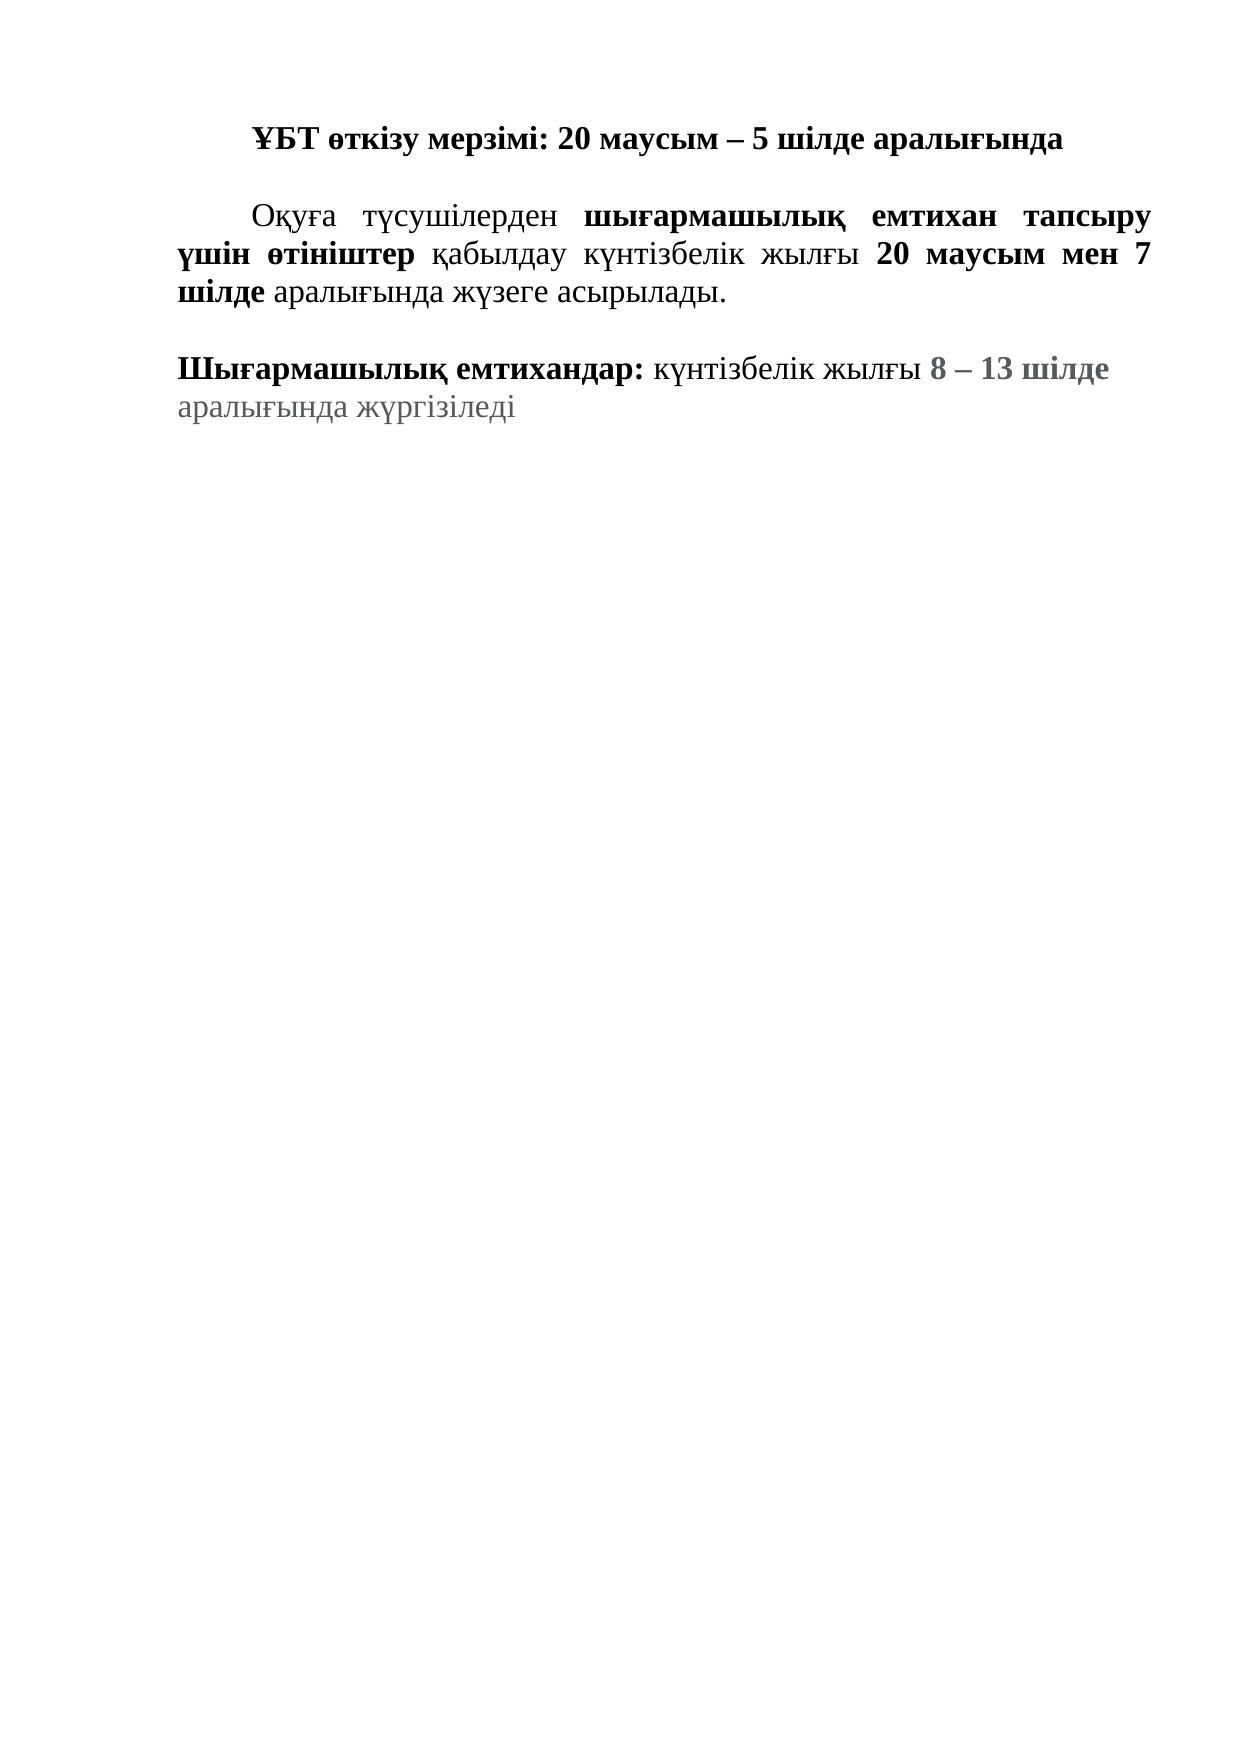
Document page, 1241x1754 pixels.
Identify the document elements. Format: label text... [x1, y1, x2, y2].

text ҰБТ өткізу мерзімі: 20 маусым – 5 шілде аралығында [177, 118, 1152, 156]
text Оқуға түсушілерден шығармашылық емтихан тапсыру үшін өтініштер қабылдау күнтізбелік жылғы 20 маусым мен 7 шілде аралығында жүзеге асырылады. [177, 195, 1152, 310]
text Шығармашылық емтихандар: күнтізбелік жылғы 8 – 13 шілде аралығында жүргізіледі [177, 348, 1152, 425]
